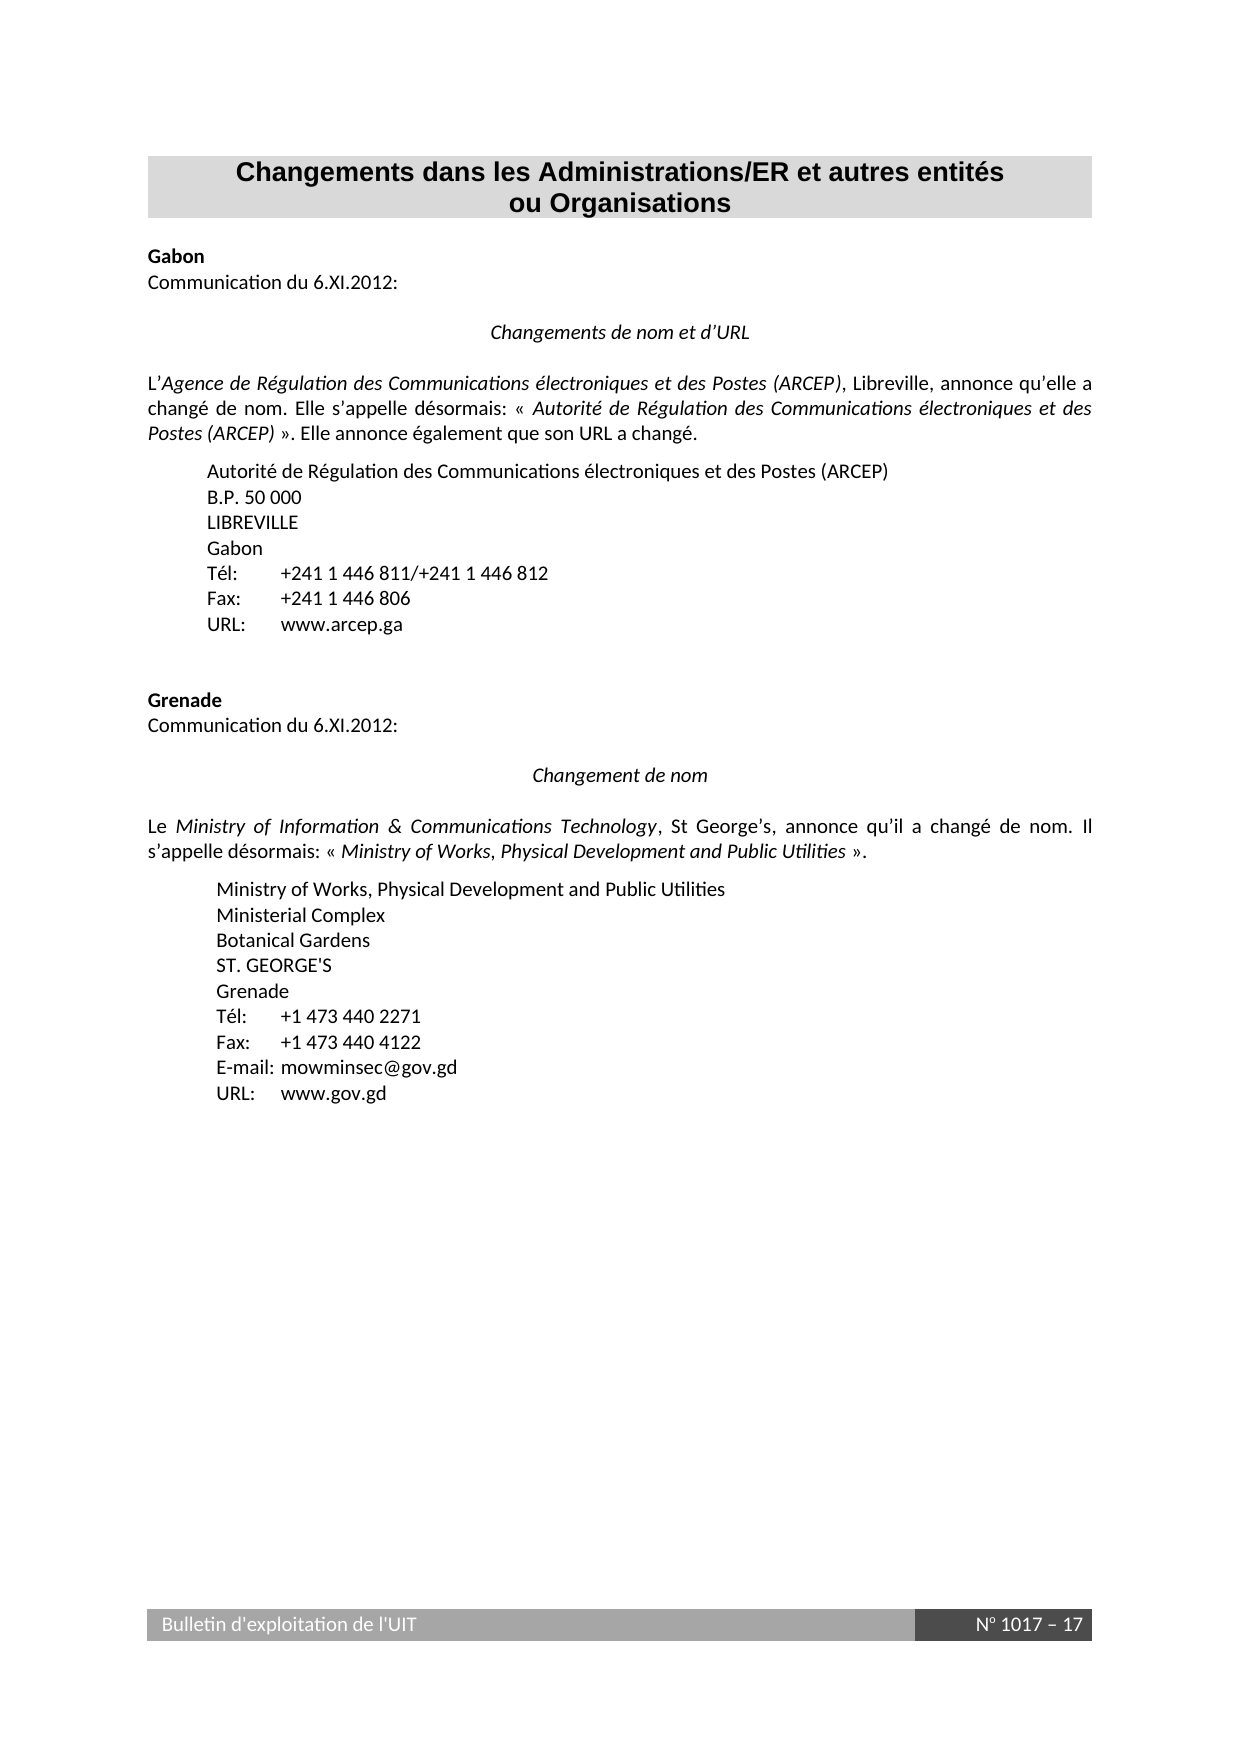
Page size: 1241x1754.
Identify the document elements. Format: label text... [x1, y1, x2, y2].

text Grenade [148, 687, 1092, 712]
text Le Ministry of Information & Communications Technology, St George’s, annonce qu’il a changé de nom. Il s’appelle désormais: « Ministry of Works, Physical Development and Public Utilities ». [148, 813, 1092, 864]
text Ministry of Works, Physical Development and Public Utilities Ministerial Complex Botanical Gardens ST. GEORGE'S Grenade Tél: +1 473 440 2271 Fax: +1 473 440 4122 E-mail: mowminsec@gov.gd URL: www.gov.gd [148, 876, 1092, 1105]
text Autorité de Régulation des Communications électroniques et des Postes (ARCEP) B.P. 50 000 LIBREVILLE Gabon Tél: +241 1 446 811/+241 1 446 812 Fax: +241 1 446 806 URL: www.arcep.ga [148, 458, 1092, 636]
text Changements de nom et d’URL [148, 319, 1092, 345]
text L’Agence de Régulation des Communications électroniques et des Postes (ARCEP), Libreville, annonce qu’elle a changé de nom. Elle s’appelle désormais: « Autorité de Régulation des Communications électroniques et des Postes (ARCEP) ». Elle annonce également que son URL a changé. [148, 370, 1092, 446]
text Changement de nom [148, 763, 1092, 788]
text Gabon [148, 243, 1092, 269]
subtitle Changements dans les Administrations/ER et autres entités ou Organisations [148, 156, 1092, 218]
text Communication du 6.XI.2012: [148, 269, 1092, 294]
text Communication du 6.XI.2012: [148, 712, 1092, 738]
